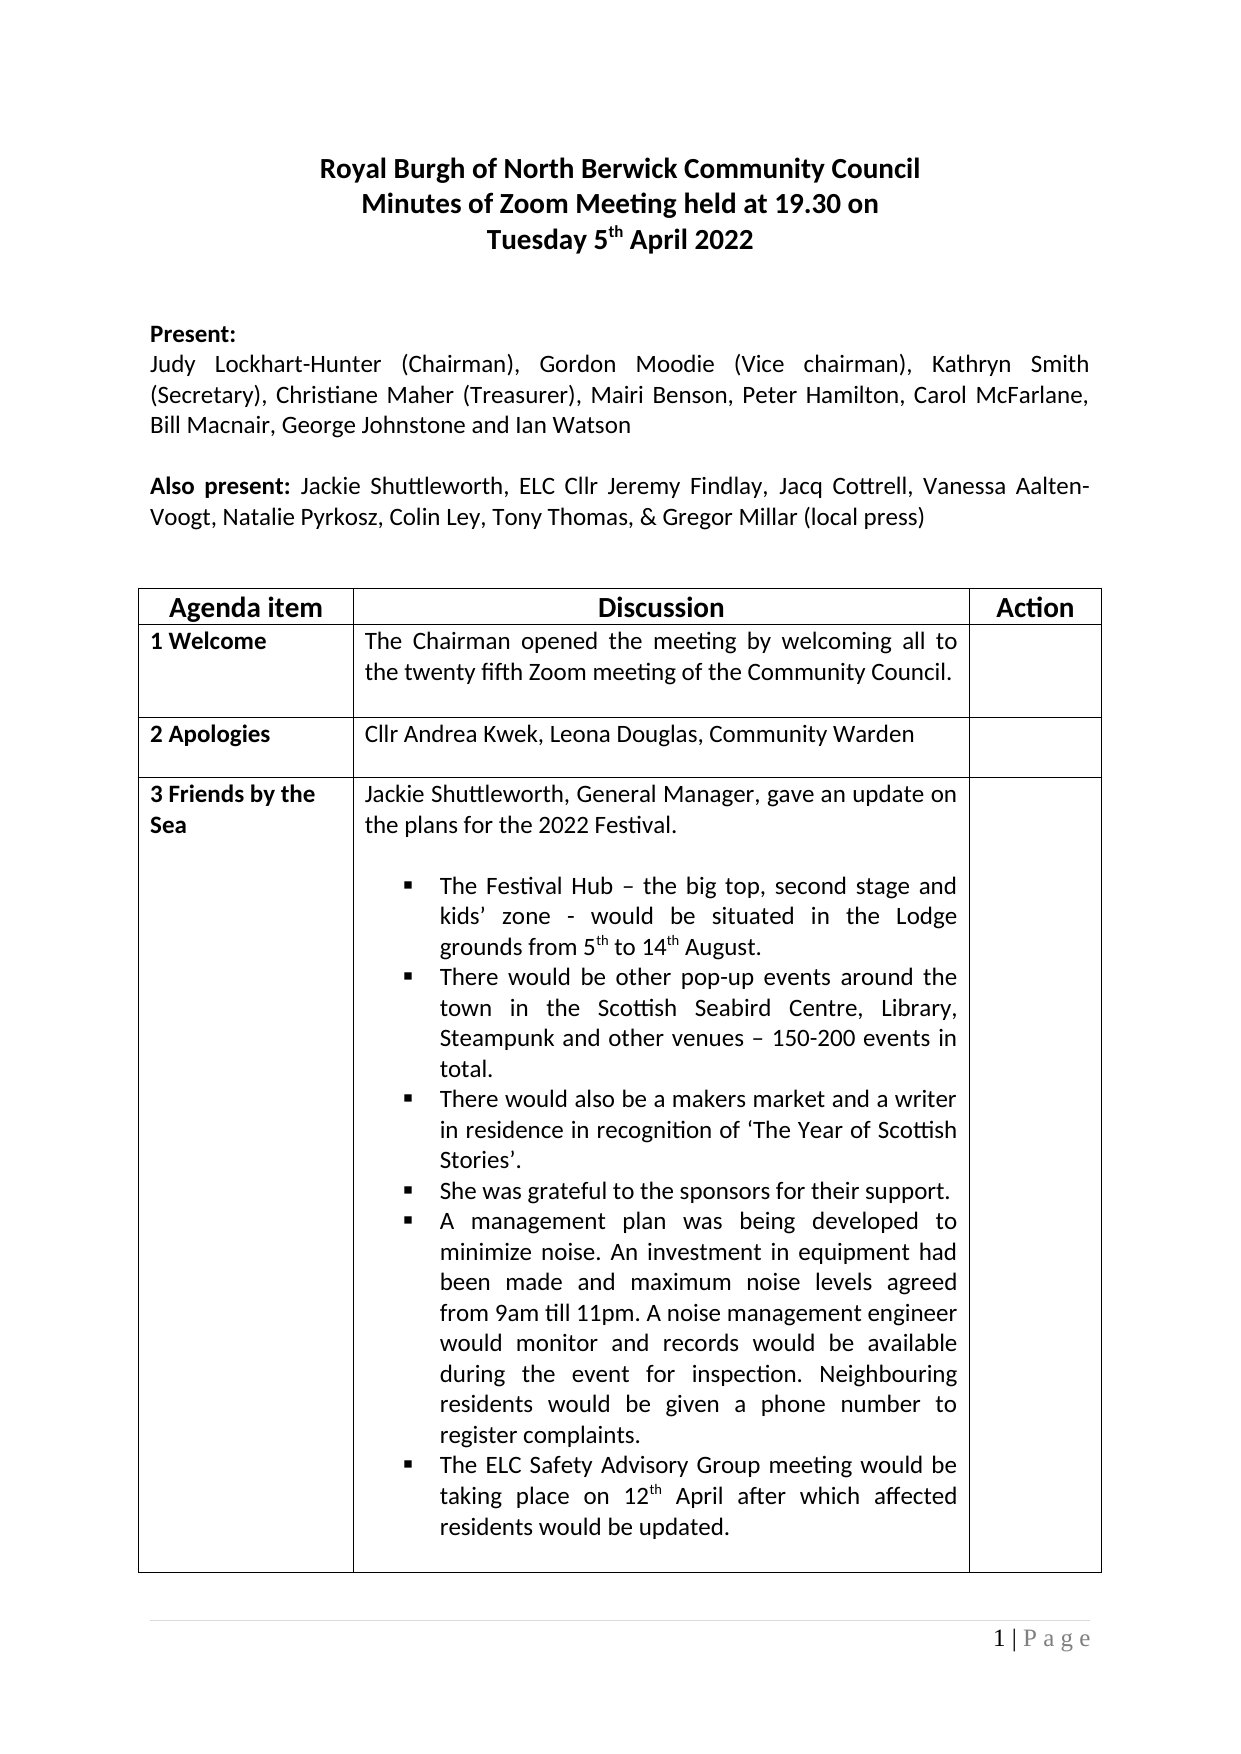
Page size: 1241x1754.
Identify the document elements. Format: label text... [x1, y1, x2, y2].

text Tuesday 5th April 2022 [150, 221, 1090, 257]
table_cell Cllr Andrea Kwek, Leona Douglas, Community Warden [354, 718, 969, 777]
text Present: [150, 318, 1090, 348]
table_cell The Chairman opened the meeting by welcoming all to the twenty fifth Zoom meeting of the Community Council. [354, 625, 969, 717]
table_cell 2 Apologies [139, 718, 353, 777]
table_cell [970, 778, 1101, 1572]
table_cell 1 Welcome [139, 625, 353, 717]
table_header Agenda item [139, 589, 353, 624]
table_cell Jackie Shuttleworth, General Manager, gave an update on the plans for the 2022 Festival. The Festival Hub – the big top, second stage and kids’ zone - would be situated in the Lodge grounds from 5th to 14th August. There would be other pop-up events around the town in the Scottish Seabird Centre, Library, Steampunk and other venues – 150-200 events in total. There would also be a makers market and a writer in residence in recognition of ‘The Year of Scottish Stories’. She was grateful to the sponsors for their support. A management plan was being developed to minimize noise. An investment in equipment had been made and maximum noise levels agreed from 9am till 11pm. A noise management engineer would monitor and records would be available during the event for inspection. Neighbouring residents would be given a phone number to register complaints. The ELC Safety Advisory Group meeting would be taking place on 12th April after which affected residents would be updated. [354, 778, 969, 1572]
text Also present: Jackie Shuttleworth, ELC Cllr Jeremy Findlay, Jacq Cottrell, Vanessa Aalten-Voogt, Natalie Pyrkosz, Colin Ley, Tony Thomas, & Gregor Millar (local press) [150, 471, 1090, 532]
table_cell 3 Friends by the Sea [139, 778, 353, 1572]
table_cell [970, 625, 1101, 717]
table_header Action [970, 589, 1101, 624]
text Judy Lockhart-Hunter (Chairman), Gordon Moodie (Vice chairman), Kathryn Smith (Secretary), Christiane Maher (Treasurer), Mairi Benson, Peter Hamilton, Carol McFarlane, Bill Macnair, George Johnstone and Ian Watson [150, 348, 1090, 440]
table_header Discussion [354, 589, 969, 624]
text Minutes of Zoom Meeting held at 19.30 on [150, 186, 1090, 221]
table_cell [970, 718, 1101, 777]
text Royal Burgh of North Berwick Community Council [150, 150, 1090, 186]
